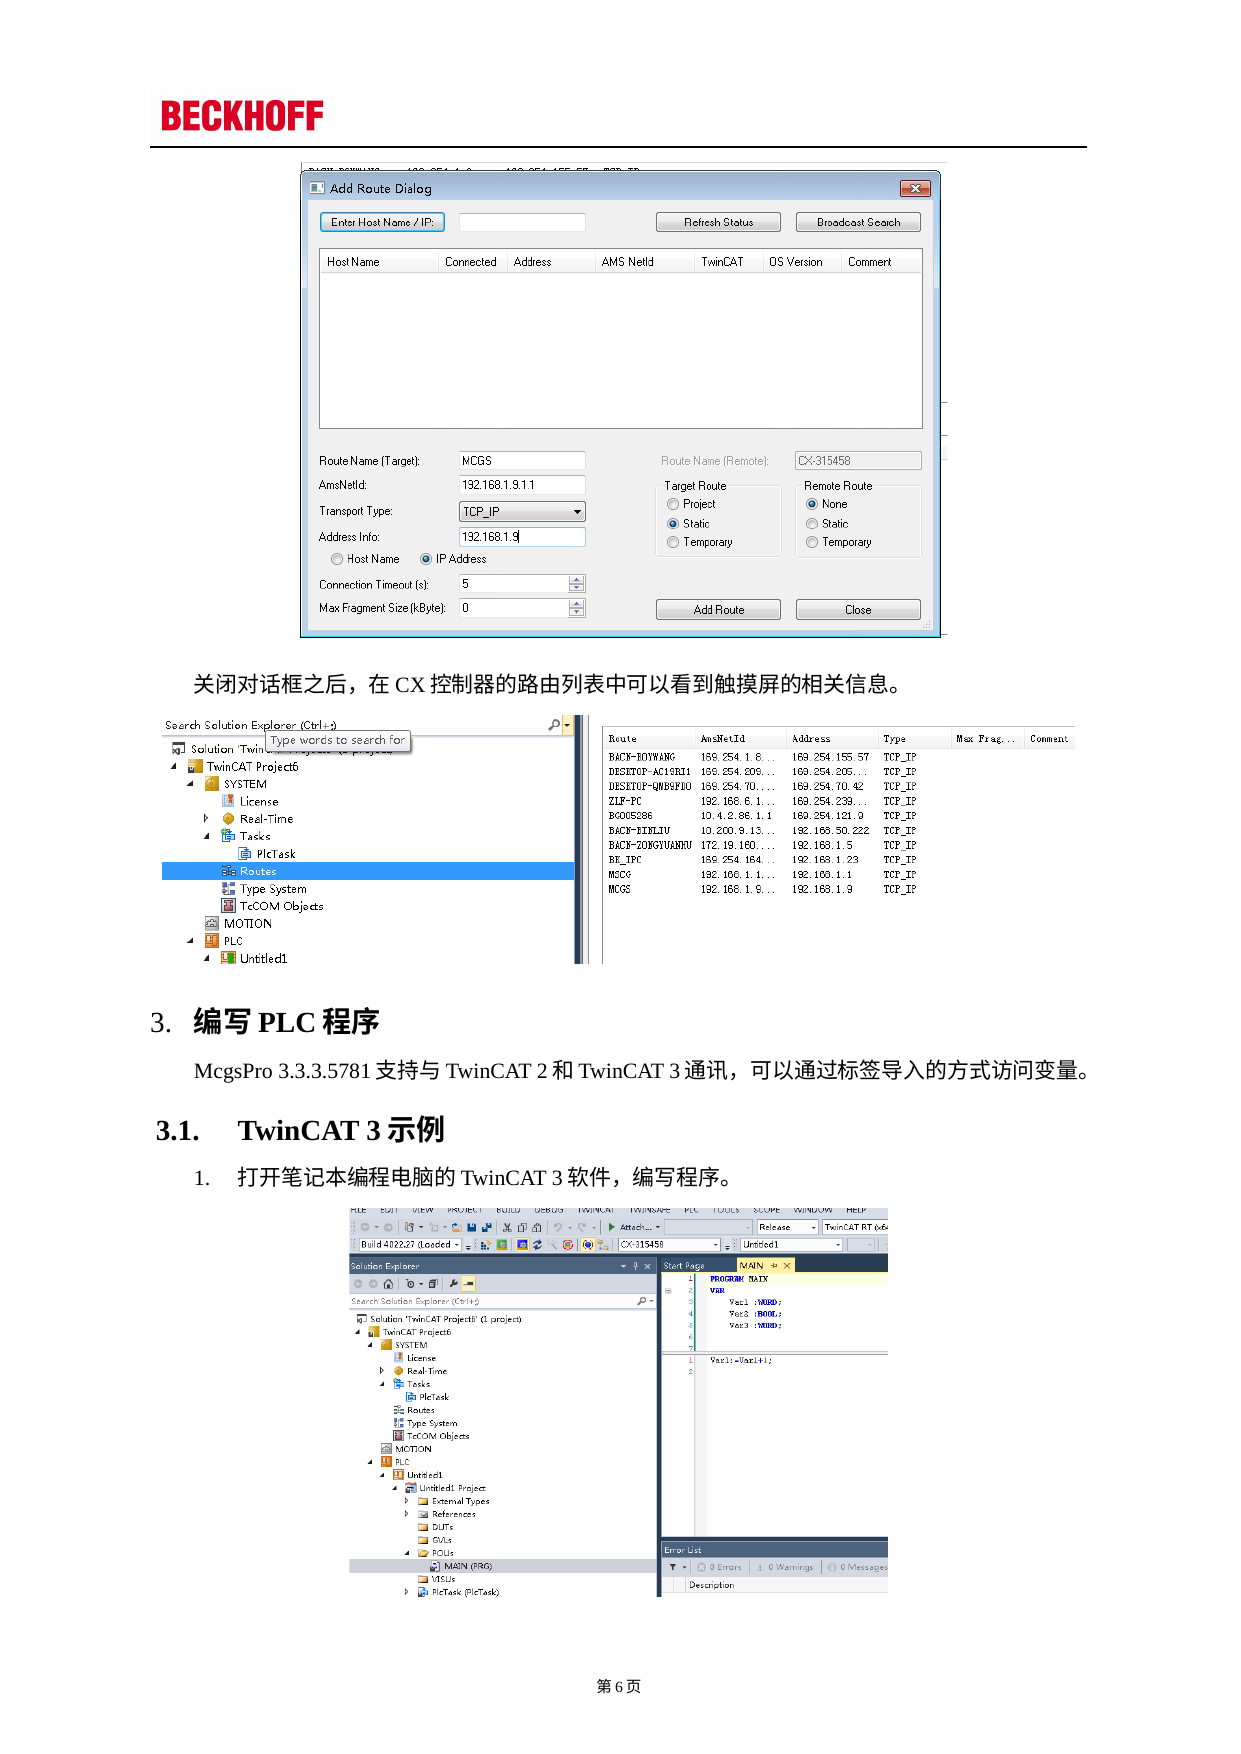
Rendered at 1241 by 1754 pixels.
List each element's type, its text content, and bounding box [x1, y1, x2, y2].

subtitle TwinCAT 3示例 [156, 1095, 1087, 1160]
picture [349, 1208, 888, 1597]
picture [150, 88, 334, 144]
picture [289, 162, 948, 649]
text 关闭对话框之后，在CX控制器的路由列表中可以看到触摸屏的相关信息。 [150, 666, 1087, 699]
text McgsPro 3.3.3.5781支持与TwinCAT 2和TwinCAT 3通讯，可以通过标签导入的方式访问变量。 [150, 1053, 1087, 1085]
subtitle 编写PLC程序 [150, 988, 1087, 1053]
list 打开笔记本编程电脑的TwinCAT 3软件，编写程序。 [194, 1160, 1087, 1192]
